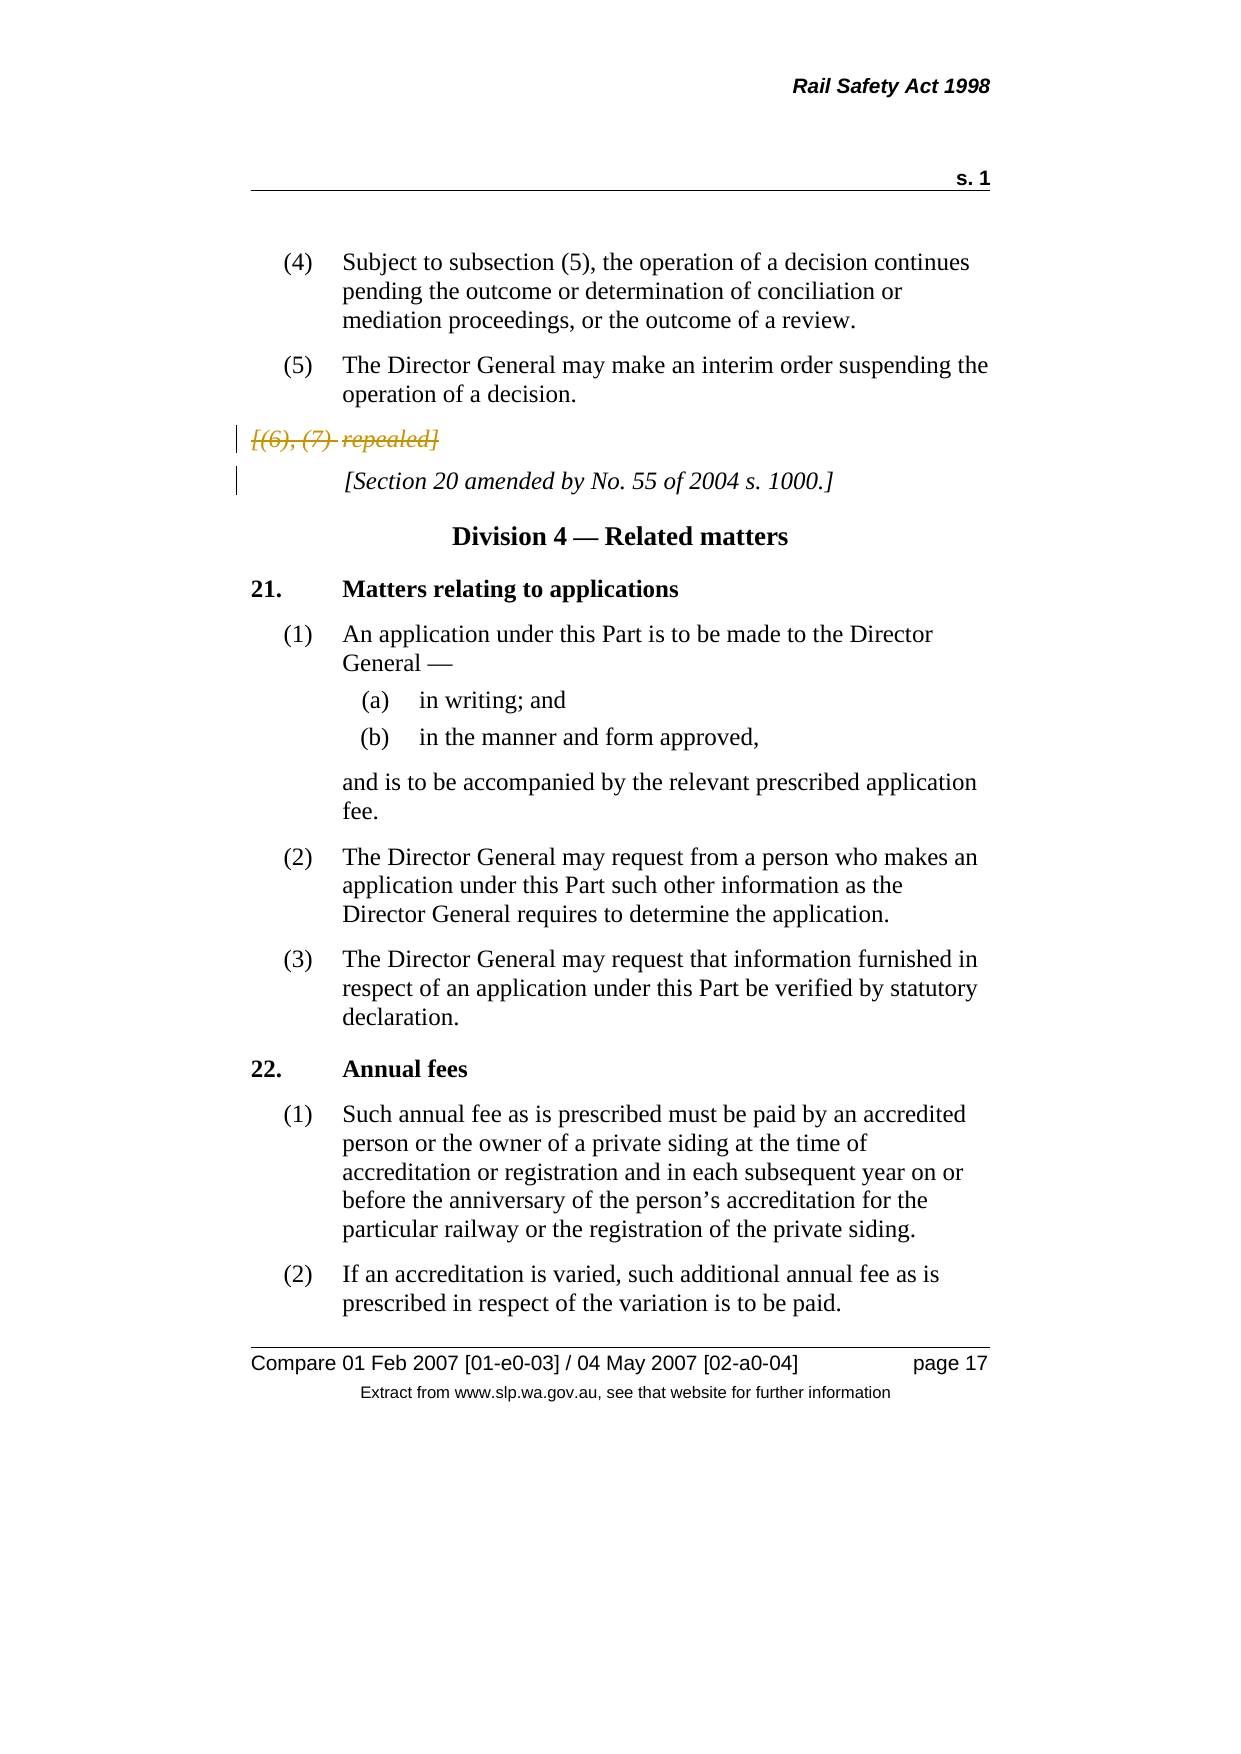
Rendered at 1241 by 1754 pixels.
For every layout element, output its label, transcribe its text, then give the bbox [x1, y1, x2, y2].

text (2) If an accreditation is varied, such additional annual fee as is prescribed in respect of the variation is to be paid. [251, 1259, 990, 1317]
subtitle 22. Annual fees [251, 1054, 990, 1082]
text (b) in the manner and form approved, [251, 722, 990, 751]
subtitle Division 4 — Related matters [251, 519, 990, 551]
text (4) Subject to subsection (5), the operation of a decision continues pending the outcome or determination of conciliation or mediation proceedings, or the outcome of a review. [251, 247, 990, 334]
subtitle 21. Matters relating to applications [251, 574, 990, 602]
text [Section 20 amended by No. 55 of 2004 s. 1000.] [251, 466, 990, 494]
text and is to be accompanied by the relevant prescribed application fee. [251, 767, 990, 825]
text (1) An application under this Part is to be made to the Director General — [251, 619, 990, 677]
text (5) The Director General may make an interim order suspending the operation of a decision. [251, 350, 990, 408]
text (3) The Director General may request that information furnished in respect of an application under this Part be verified by statutory declaration. [251, 944, 990, 1031]
text (2) The Director General may request from a person who makes an application under this Part such other information as the Director General requires to determine the application. [251, 842, 990, 928]
text (1) Such annual fee as is prescribed must be paid by an accredited person or the owner of a private siding at the time of accreditation or registration and in each subsequent year on or before the anniversary of the person’s accreditation for the particular railway or the registration of the private siding. [251, 1099, 990, 1243]
text (a) in writing; and [251, 685, 990, 714]
